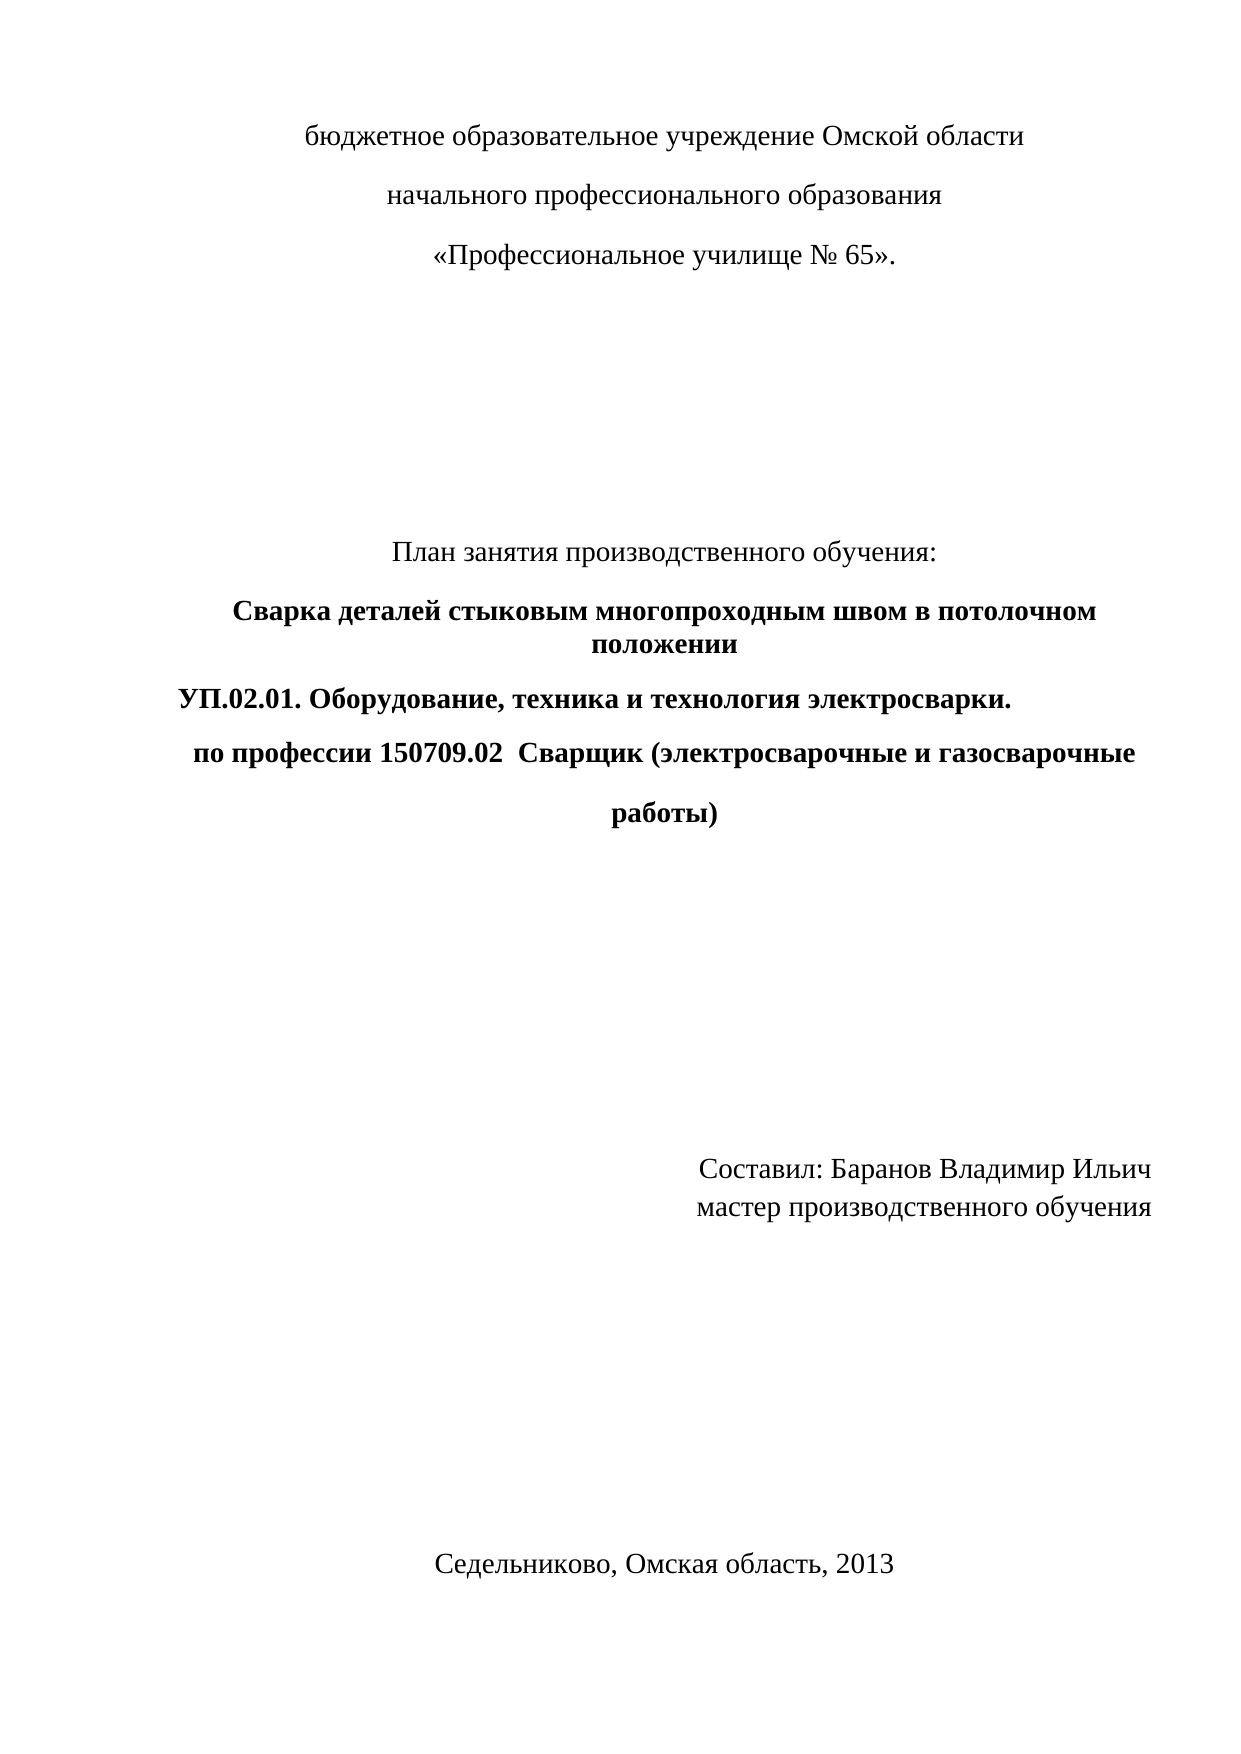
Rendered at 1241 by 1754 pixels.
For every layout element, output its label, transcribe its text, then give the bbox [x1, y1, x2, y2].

text Седельниково, Омская область, 2013 [177, 1546, 1152, 1579]
text План занятия производственного обучения: [177, 534, 1152, 567]
text работы) [177, 795, 1152, 828]
text начального профессионального образования [177, 177, 1152, 211]
text Сварка деталей стыковым многопроходным швом в потолочном положении [177, 593, 1152, 660]
text УП.02.01. Оборудование, техника и технология электросварки. [177, 681, 1152, 714]
text «Профессиональное училище № 65». [177, 237, 1152, 270]
text бюджетное образовательное учреждение Омской области [177, 118, 1152, 152]
text по профессии 150709.02 Сварщик (электросварочные и газосварочные [177, 735, 1152, 769]
text Составил: Баранов Владимир Ильич мастер производственного обучения [472, 1151, 1152, 1223]
